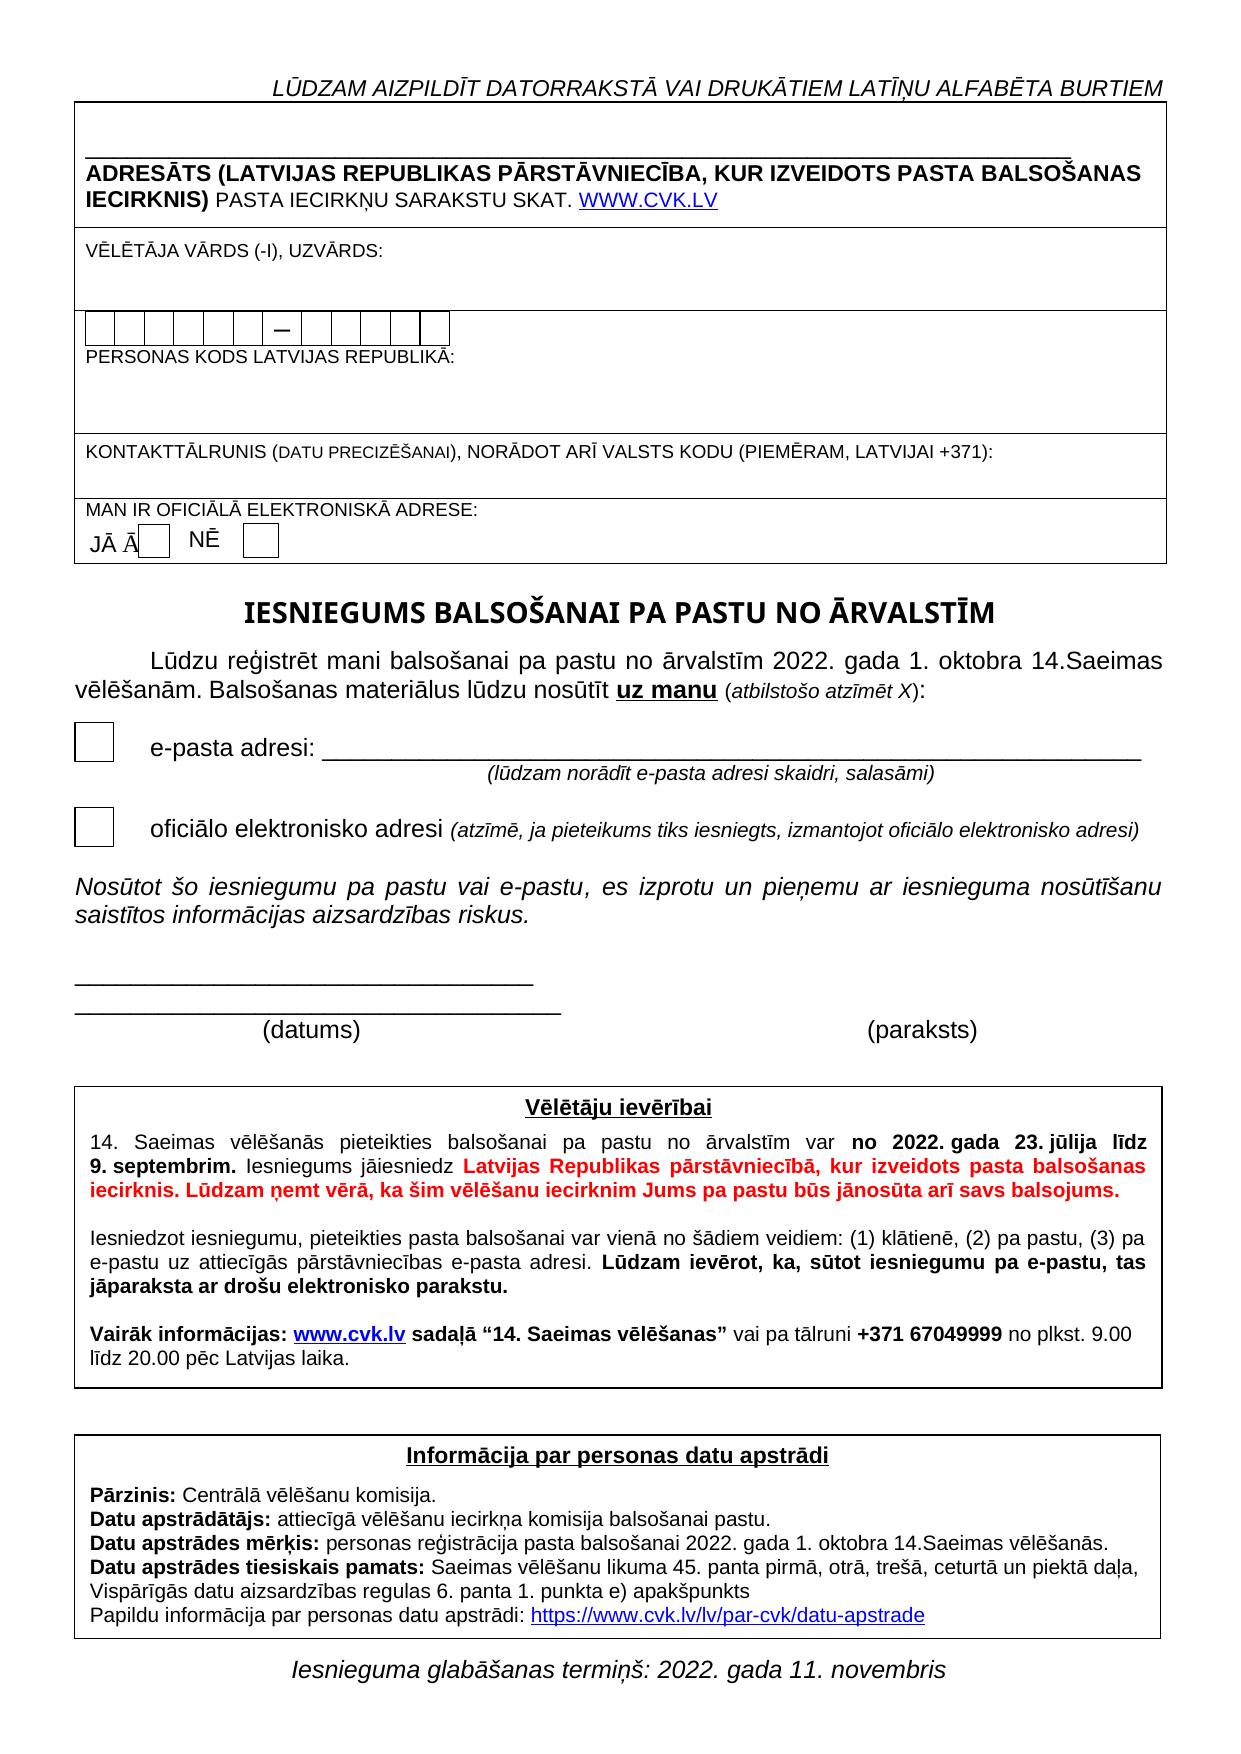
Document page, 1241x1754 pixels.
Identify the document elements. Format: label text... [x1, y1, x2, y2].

text (lūdzam norādīt e-pasta adresi skaidri, salasāmi) [75, 761, 1165, 785]
table_cell Kontakttālrunis (datu precizēšanai), norādot arī valsts kodu (piemēram, latvijai +371): [75, 434, 1166, 497]
text Lūdzu reģistrēt mani balsošanai pa pastu no ārvalstīm 2022. gada 1. oktobra 14.Saeimas vēlēšanām. Balsošanas materiālus lūdzu nosūtīt uz manu (atbilstošo atzīmēt X): [75, 646, 1165, 704]
table_cell Personas kods LATVIJAS REPUBLIKĀ: [75, 311, 1166, 432]
text _________________________________ ___________________________________ [75, 958, 1165, 1015]
text (datums) (paraksts) [75, 1015, 1165, 1044]
text Nosūtot šo iesniegumu pa pastu vai e-pastu, es izprotu un pieņemu ar iesnieguma nosūtīšanu saistītos informācijas aizsardzības riskus. [75, 871, 1165, 929]
text oficiālo elektronisko adresi (atzīmē, ja pieteikums tiks iesniegts, izmantojot oficiālo elektronisko adresi) [114, 814, 1165, 843]
text e-pasta adresi: ___________________________________________________________ [114, 732, 1165, 761]
table_cell MAN IR OFICIĀLĀ ELEKTRONISKĀ ADRESE: [75, 499, 1166, 562]
text Iesnieguma glabāšanas termiņš: 2022. gada 11. novembris [75, 1655, 1165, 1684]
table_header _______________________________________________________________________ Adresāts (Latvijas Republikas pārstāvniecība, kur izveidots pasta balsošanas iecirknis) pasta iecirkņu sarakstu skat. www.cvk.lv [75, 103, 1166, 227]
text LŪDZAM AIZPILDĪT DATORRAKSTĀ VAI DRUKĀTIEM LATĪŅU ALFABĒTA BURTIEM [75, 75, 1165, 101]
table_cell Vēlētāja vārds (-i), uzvārds: [75, 228, 1166, 309]
subtitle Iesniegums BALSOŠANAI PA PASTU no ārvalstīm [75, 592, 1165, 632]
